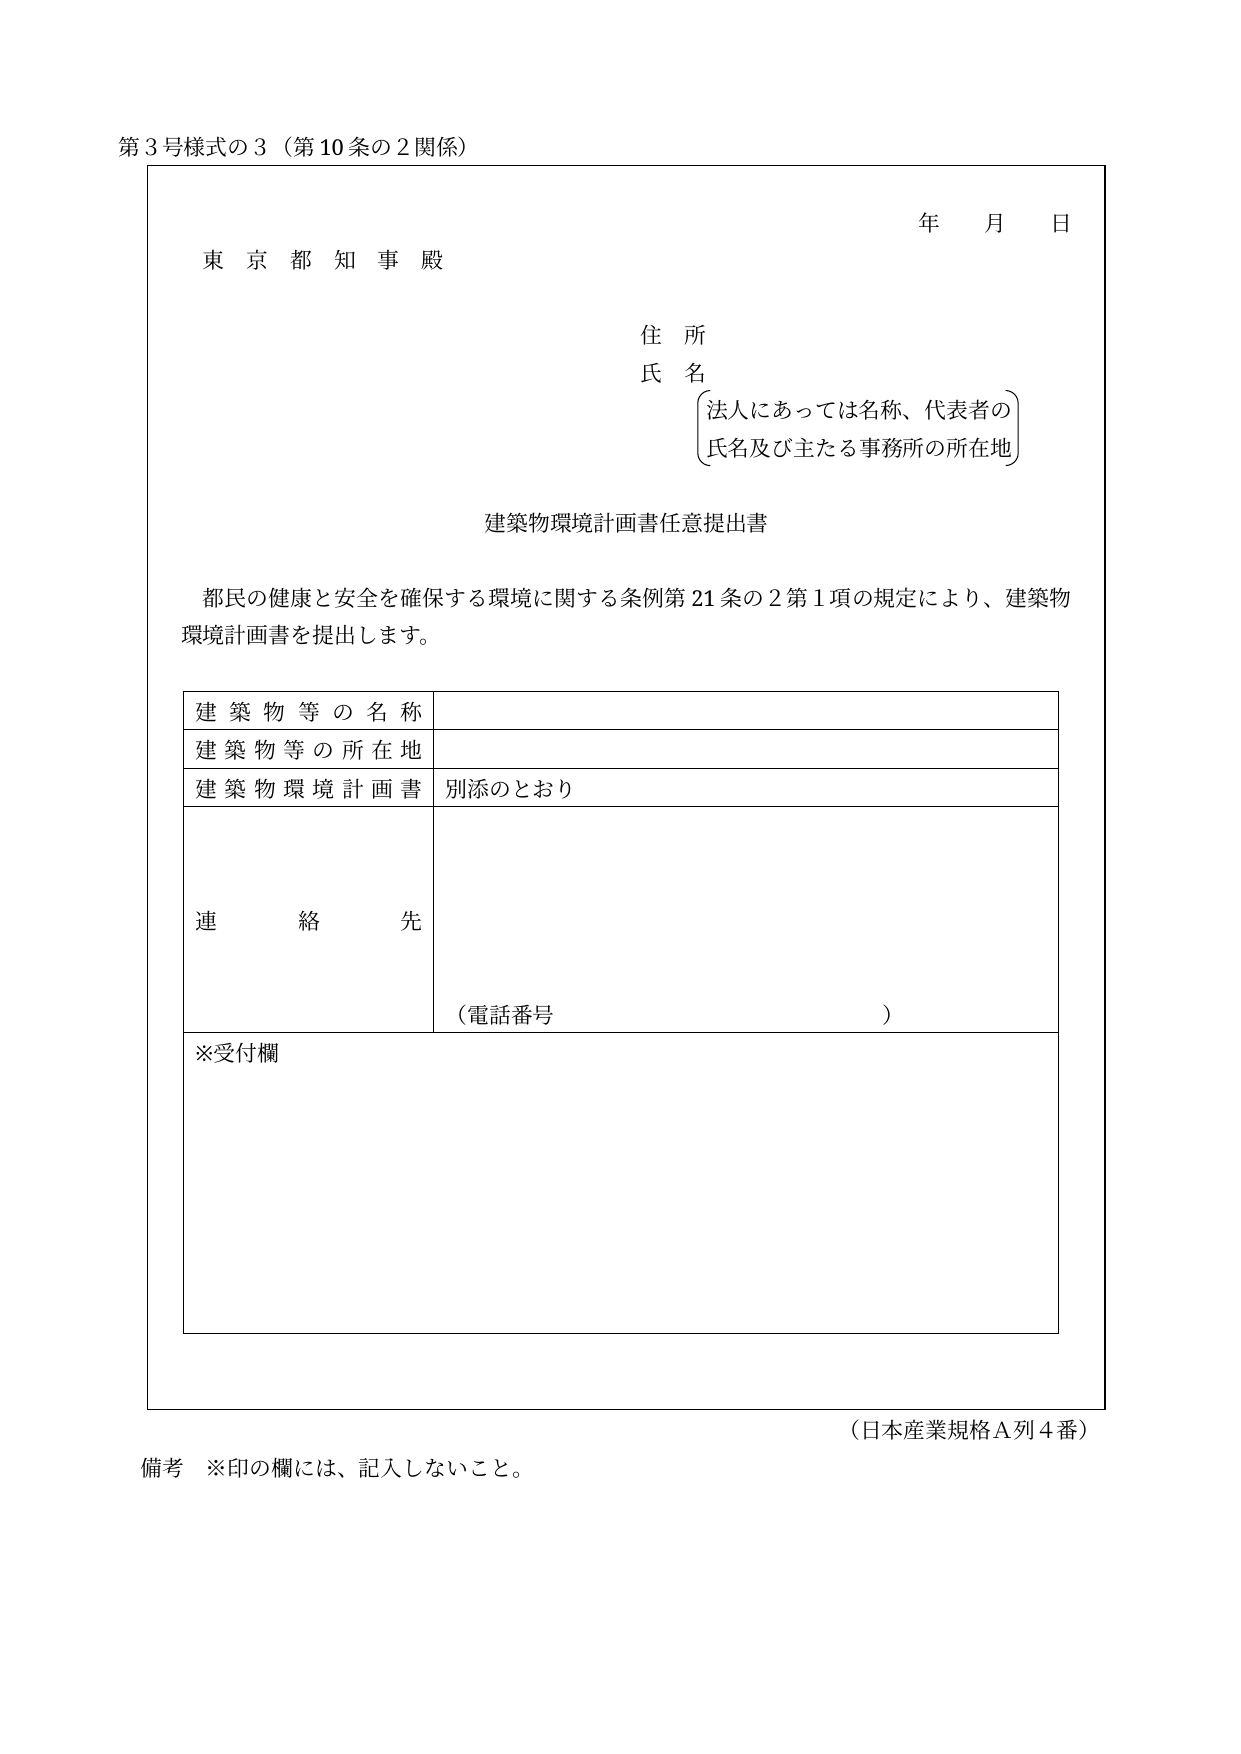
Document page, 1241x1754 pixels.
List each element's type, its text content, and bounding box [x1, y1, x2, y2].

text 備考 ※印の欄には、記入しないこと。 [140, 1448, 1100, 1485]
text 第３号様式の３（第10条の２関係） [118, 127, 1100, 164]
table_header 年 月 日 東 京 都 知 事 殿 住 所 氏 名 法人にあっては名称、代表者の 氏名及び主たる事務所の所在地 建築物環境計画書任意提出書 都民の健康と安全を確保する環境に関する条例第21条の２第１項の規定により、建築物環境計画書を提出します。 [148, 166, 1104, 1409]
text （日本産業規格Ａ列４番） [140, 1410, 1100, 1448]
